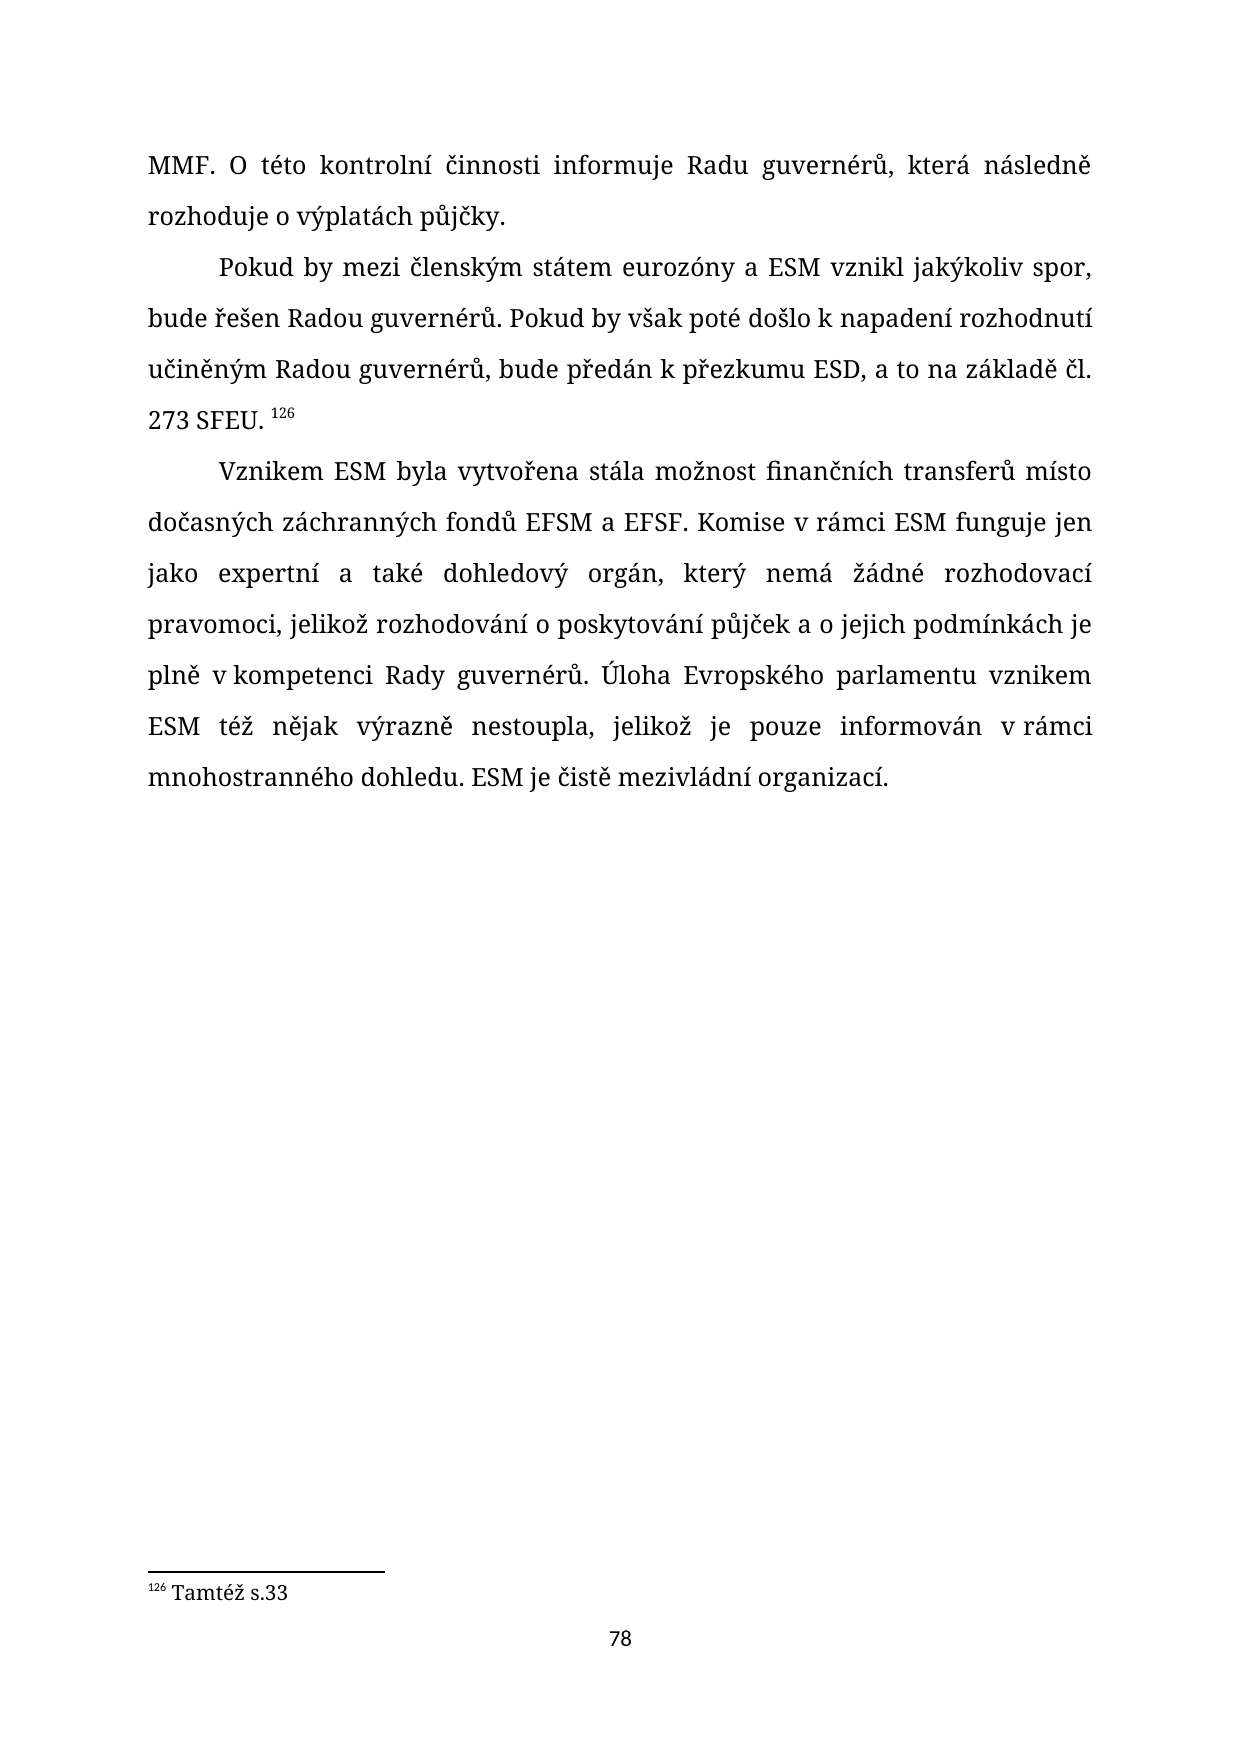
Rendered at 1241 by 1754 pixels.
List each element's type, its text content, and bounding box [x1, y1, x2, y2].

text Vznikem ESM byla vytvořena stála možnost finančních transferů místo dočasných záchranných fondů EFSM a EFSF. Komise v rámci ESM funguje jen jako expertní a také dohledový orgán, který nemá žádné rozhodovací pravomoci, jelikož rozhodování o poskytování půjček a o jejich podmínkách je plně v kompetenci Rady guvernérů. Úloha Evropského parlamentu vznikem ESM též nějak výrazně nestoupla, jelikož je pouze informován v rámci mnohostranného dohledu. ESM je čistě mezivládní organizací. [148, 454, 1093, 794]
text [148, 148, 1093, 233]
text Pokud by mezi členským státem eurozóny a ESM vznikl jakýkoliv spor, bude řešen Radou guvernérů. Pokud by však poté došlo k napadení rozhodnutí učiněným Radou guvernérů, bude předán k přezkumu ESD, a to na základě čl. 273 SFEU. [148, 250, 1093, 437]
